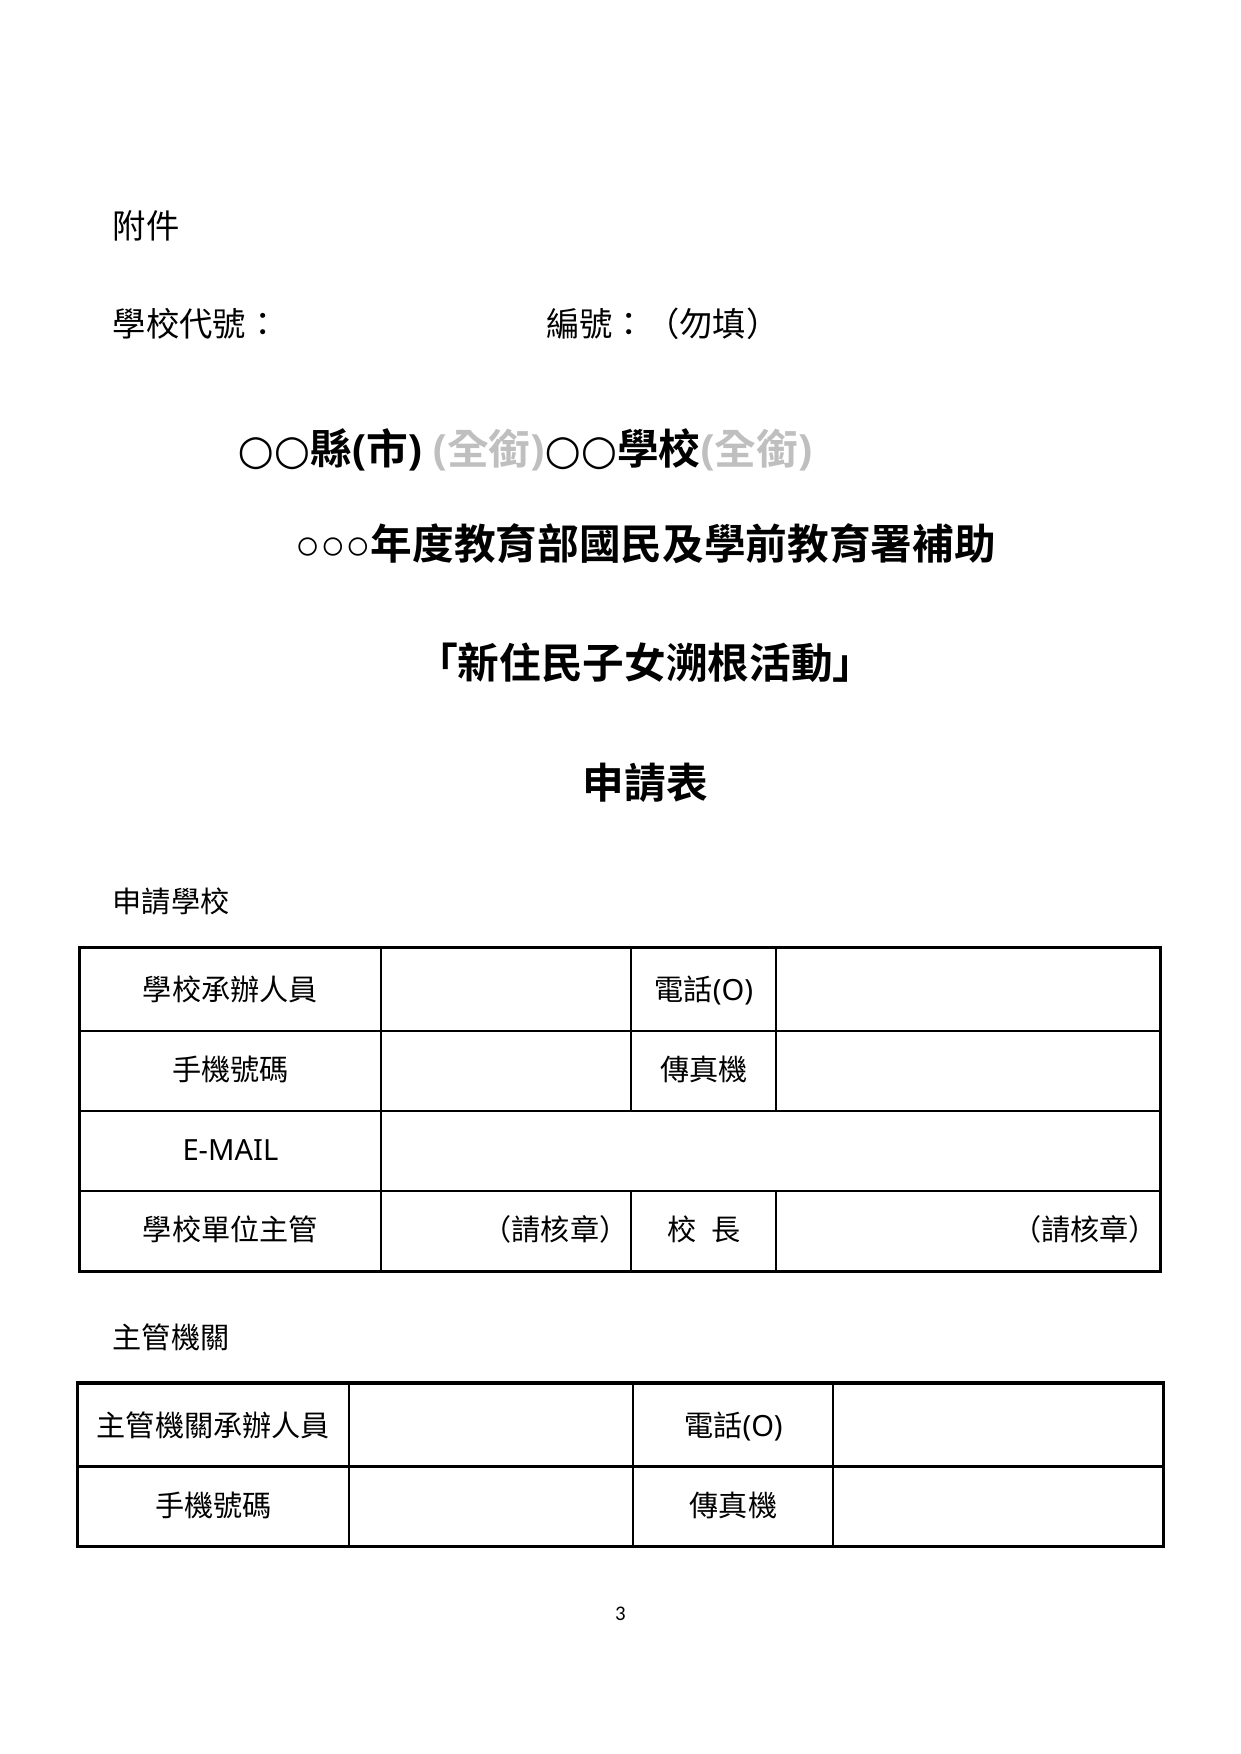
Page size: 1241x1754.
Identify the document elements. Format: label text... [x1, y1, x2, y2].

table_cell 傳真機 [634, 1468, 832, 1545]
text ○○縣(市) (全銜)○○學校(全銜) [237, 416, 1128, 477]
text 申請學校 [112, 862, 1128, 937]
table_cell 傳真機 [632, 1032, 775, 1110]
text 學校代號： 編號：（勿填） [112, 298, 1128, 346]
text 申請表 [163, 743, 1128, 818]
table_cell 校 長 [632, 1192, 775, 1270]
table_cell [382, 1112, 1159, 1190]
table_header 電話(O) [632, 949, 775, 1030]
table_header [777, 949, 1159, 1030]
table_header [382, 949, 630, 1030]
table_cell 手機號碼 [81, 1032, 380, 1110]
table_cell 手機號碼 [79, 1468, 348, 1545]
text 主管機關 [112, 1298, 1128, 1373]
table_header 電話(O) [634, 1385, 832, 1465]
table_header 學校承辦人員 [81, 949, 380, 1030]
table_cell [777, 1032, 1159, 1110]
text ｢新住民子女溯根活動｣ [163, 623, 1128, 698]
text 附件 [112, 200, 1128, 248]
table_header [350, 1385, 632, 1465]
table_cell [382, 1032, 630, 1110]
table_cell （請核章） [382, 1192, 630, 1270]
table_cell 學校單位主管 [81, 1192, 380, 1270]
table_header 主管機關承辦人員 [79, 1385, 348, 1465]
text ○○○年度教育部國民及學前教育署補助 [163, 503, 1128, 578]
table_cell [350, 1468, 632, 1545]
table_cell （請核章） [777, 1192, 1159, 1270]
table_cell [834, 1468, 1162, 1545]
table_header [834, 1385, 1162, 1465]
table_cell E-MAIL [81, 1112, 380, 1190]
